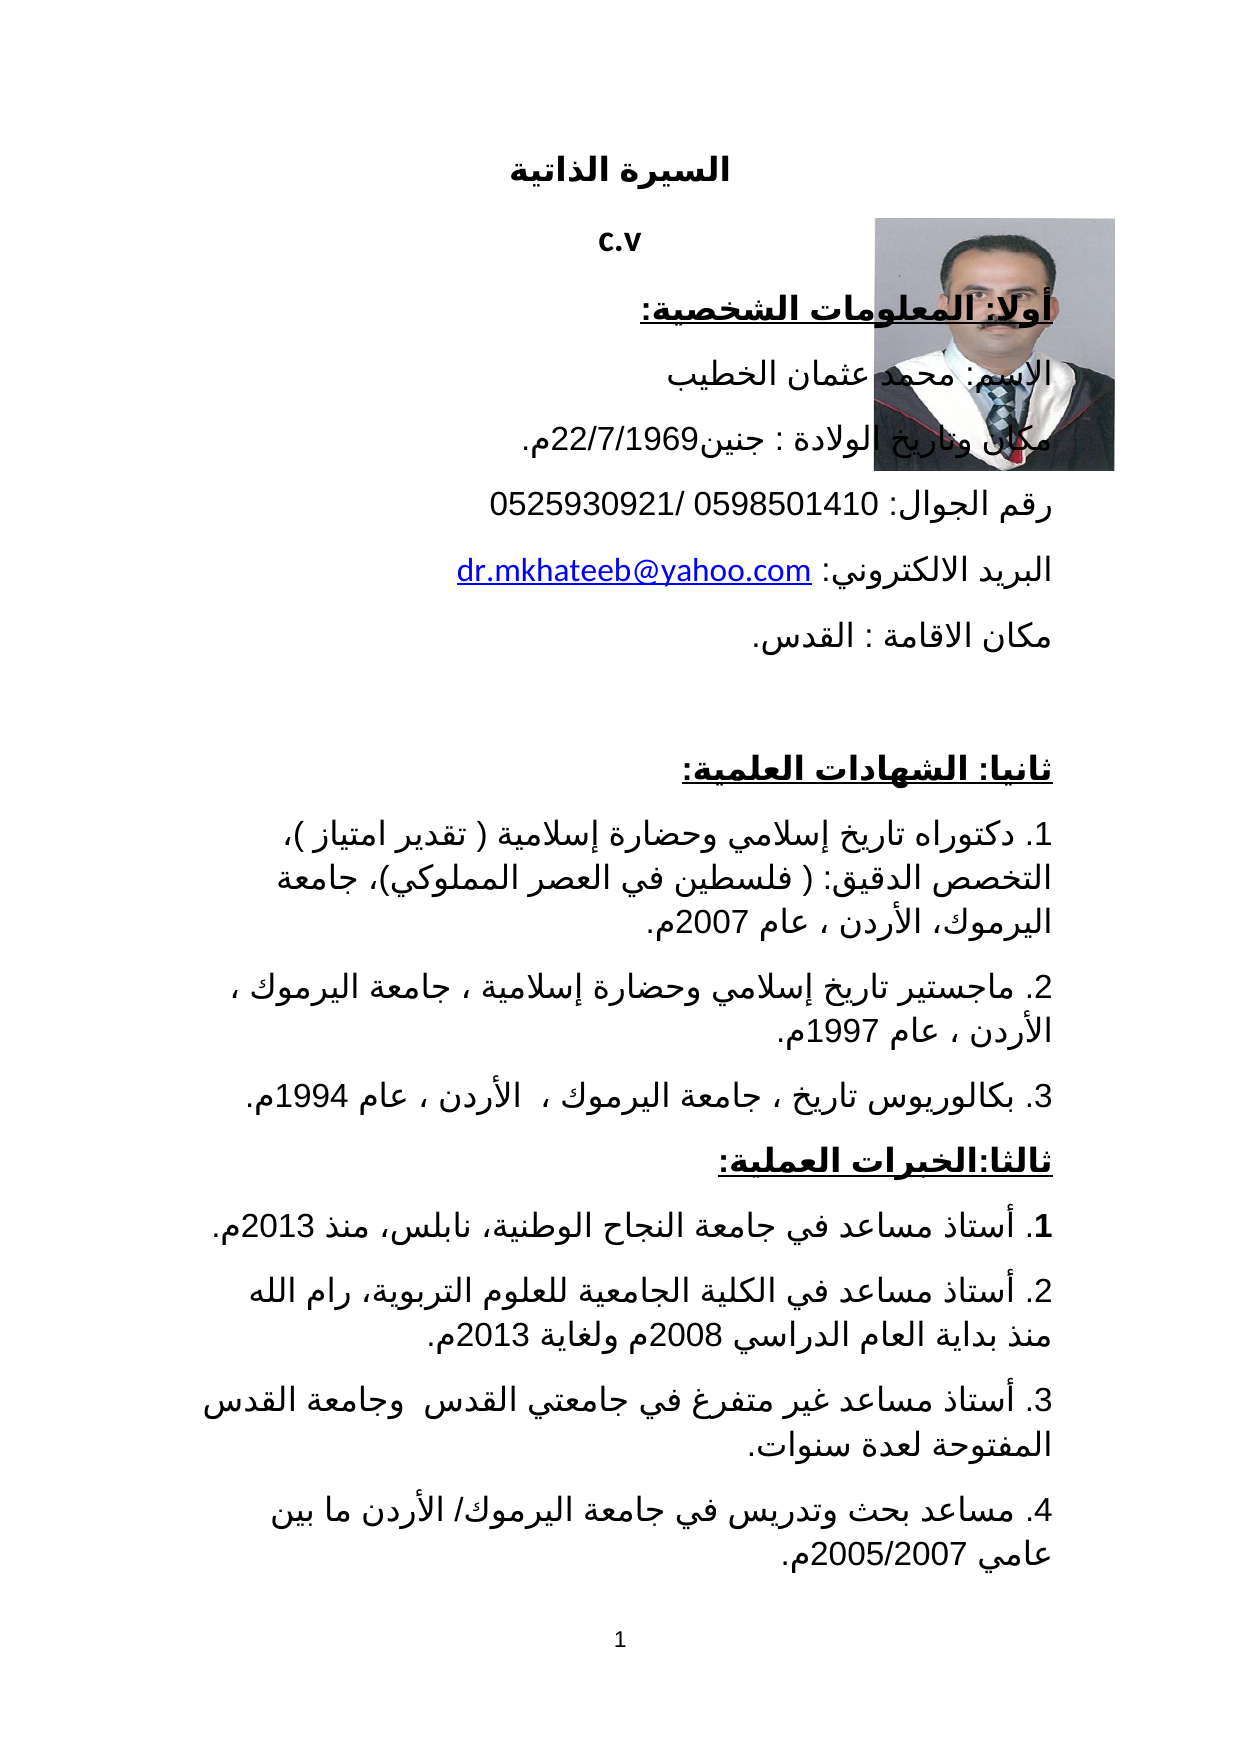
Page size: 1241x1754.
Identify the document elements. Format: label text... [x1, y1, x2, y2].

text مكان وتاريخ الولادة : جنين22/7/1969م. [187, 418, 1053, 457]
text 1. دكتوراه تاريخ إسلامي وحضارة إسلامية ( تقدير امتياز )، التخصص الدقيق: ( فلسطين في العصر المملوكي)، جامعة اليرموك، الأردن ، عام 2007م. [187, 814, 1053, 941]
text 1. أستاذ مساعد في جامعة النجاح الوطنية، نابلس، منذ 2013م. [187, 1206, 1053, 1245]
text 2. أستاذ مساعد في الكلية الجامعية للعلوم التربوية، رام الله منذ بداية العام الدراسي 2008م ولغاية 2013م. [187, 1271, 1053, 1354]
text ثالثا:الخبرات العملية: [187, 1141, 1053, 1180]
text رقم الجوال: 0598501410 /0525930921 [187, 483, 1053, 522]
text ثانيا: الشهادات العلمية: [187, 749, 1053, 787]
text السيرة الذاتية [187, 150, 1053, 188]
text مكان الاقامة : القدس. [187, 616, 1053, 654]
text 2. ماجستير تاريخ إسلامي وحضارة إسلامية ، جامعة اليرموك ، الأردن ، عام 1997م. [187, 967, 1053, 1050]
text البريد الالكتروني: dr.mkhateeb@yahoo.com [187, 548, 1053, 589]
text الاسم: محمد عثمان الخطيب [187, 353, 1053, 392]
text أولا: المعلومات الشخصية: [187, 288, 1053, 327]
text 4. مساعد بحث وتدريس في جامعة اليرموك/ الأردن ما بين عامي 2005/2007م. [187, 1489, 1053, 1572]
text 3. بكالوريوس تاريخ ، جامعة اليرموك ، الأردن ، عام 1994م. [187, 1076, 1053, 1115]
text 3. أستاذ مساعد غير متفرغ في جامعتي القدس وجامعة القدس المفتوحة لعدة سنوات. [187, 1380, 1053, 1463]
text c.v [187, 215, 1053, 261]
